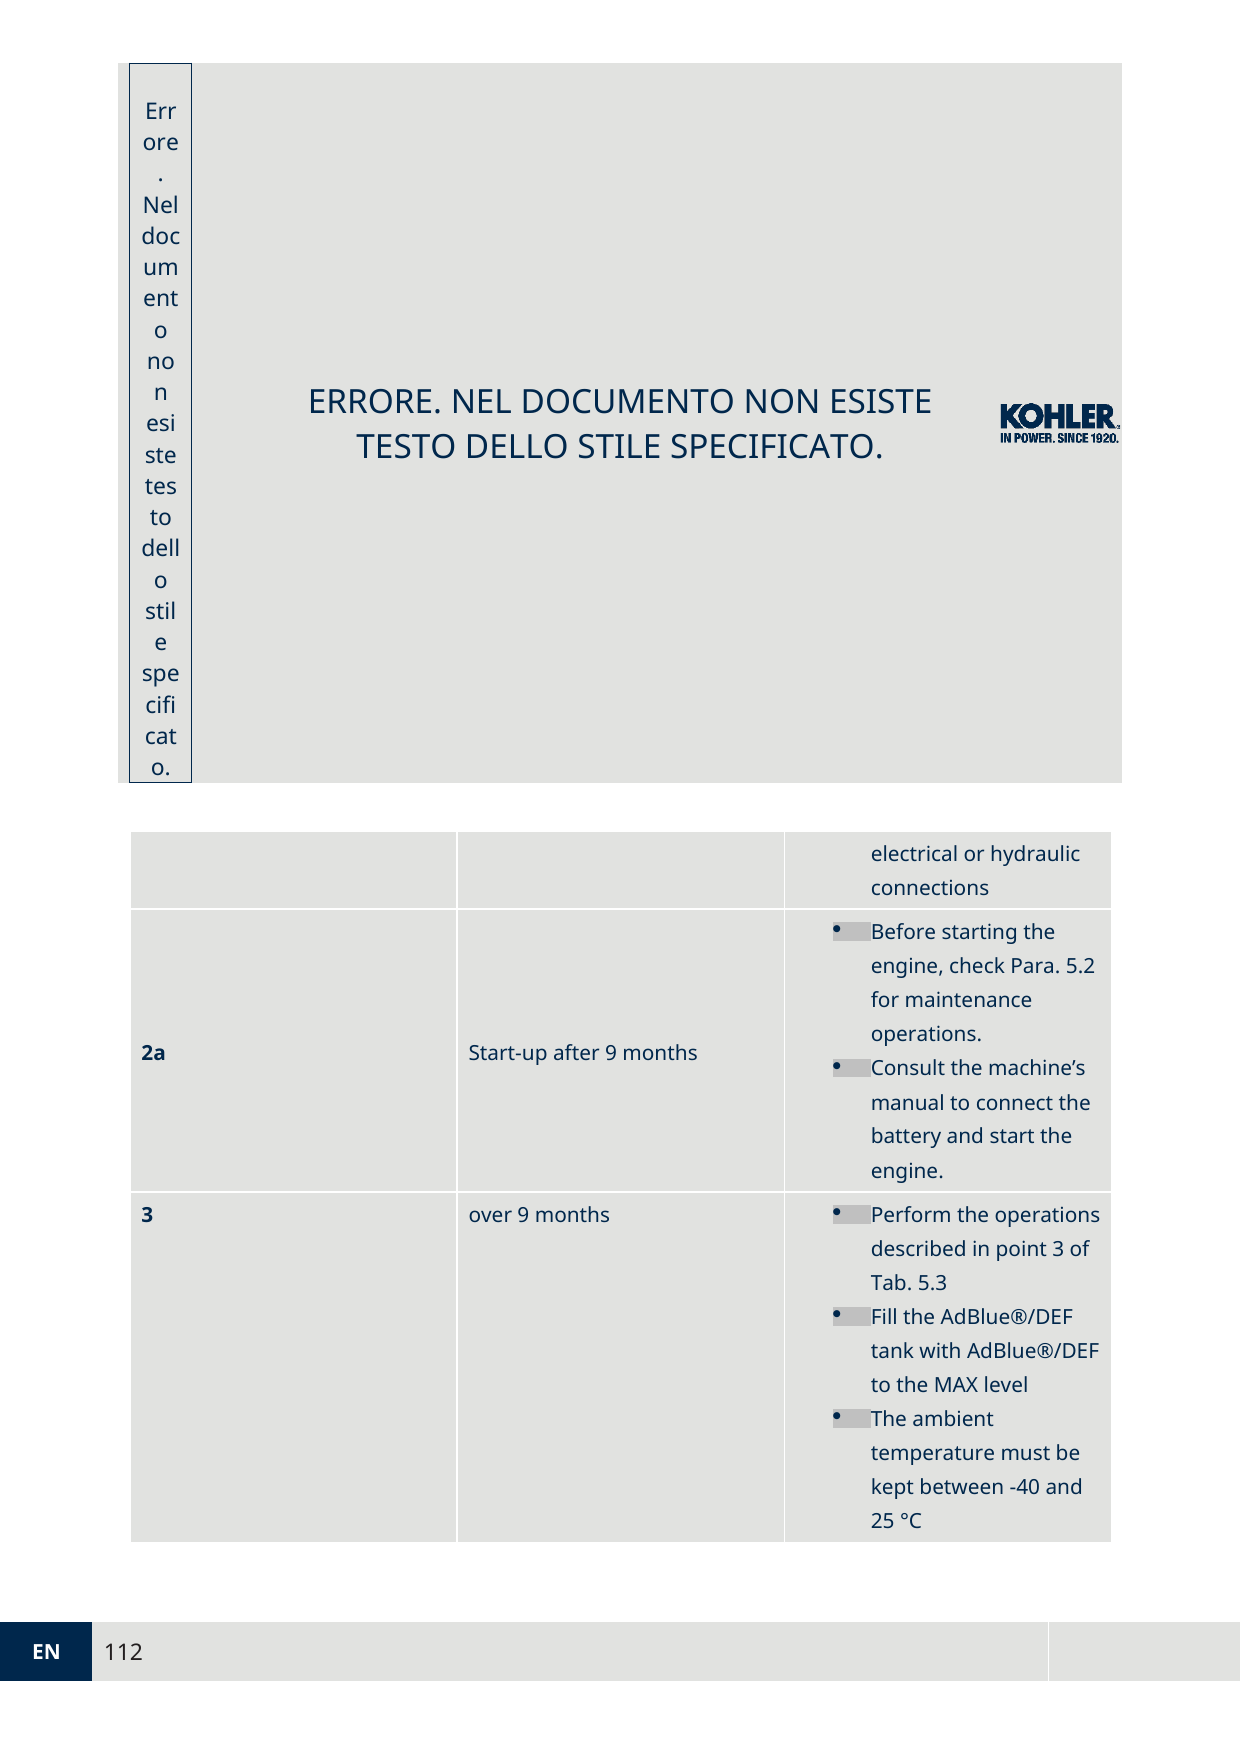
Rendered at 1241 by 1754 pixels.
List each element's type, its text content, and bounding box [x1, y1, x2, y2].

table_cell Operations for the SCR system 5.4 [118, 815, 1122, 1559]
picture [1000, 403, 1121, 443]
